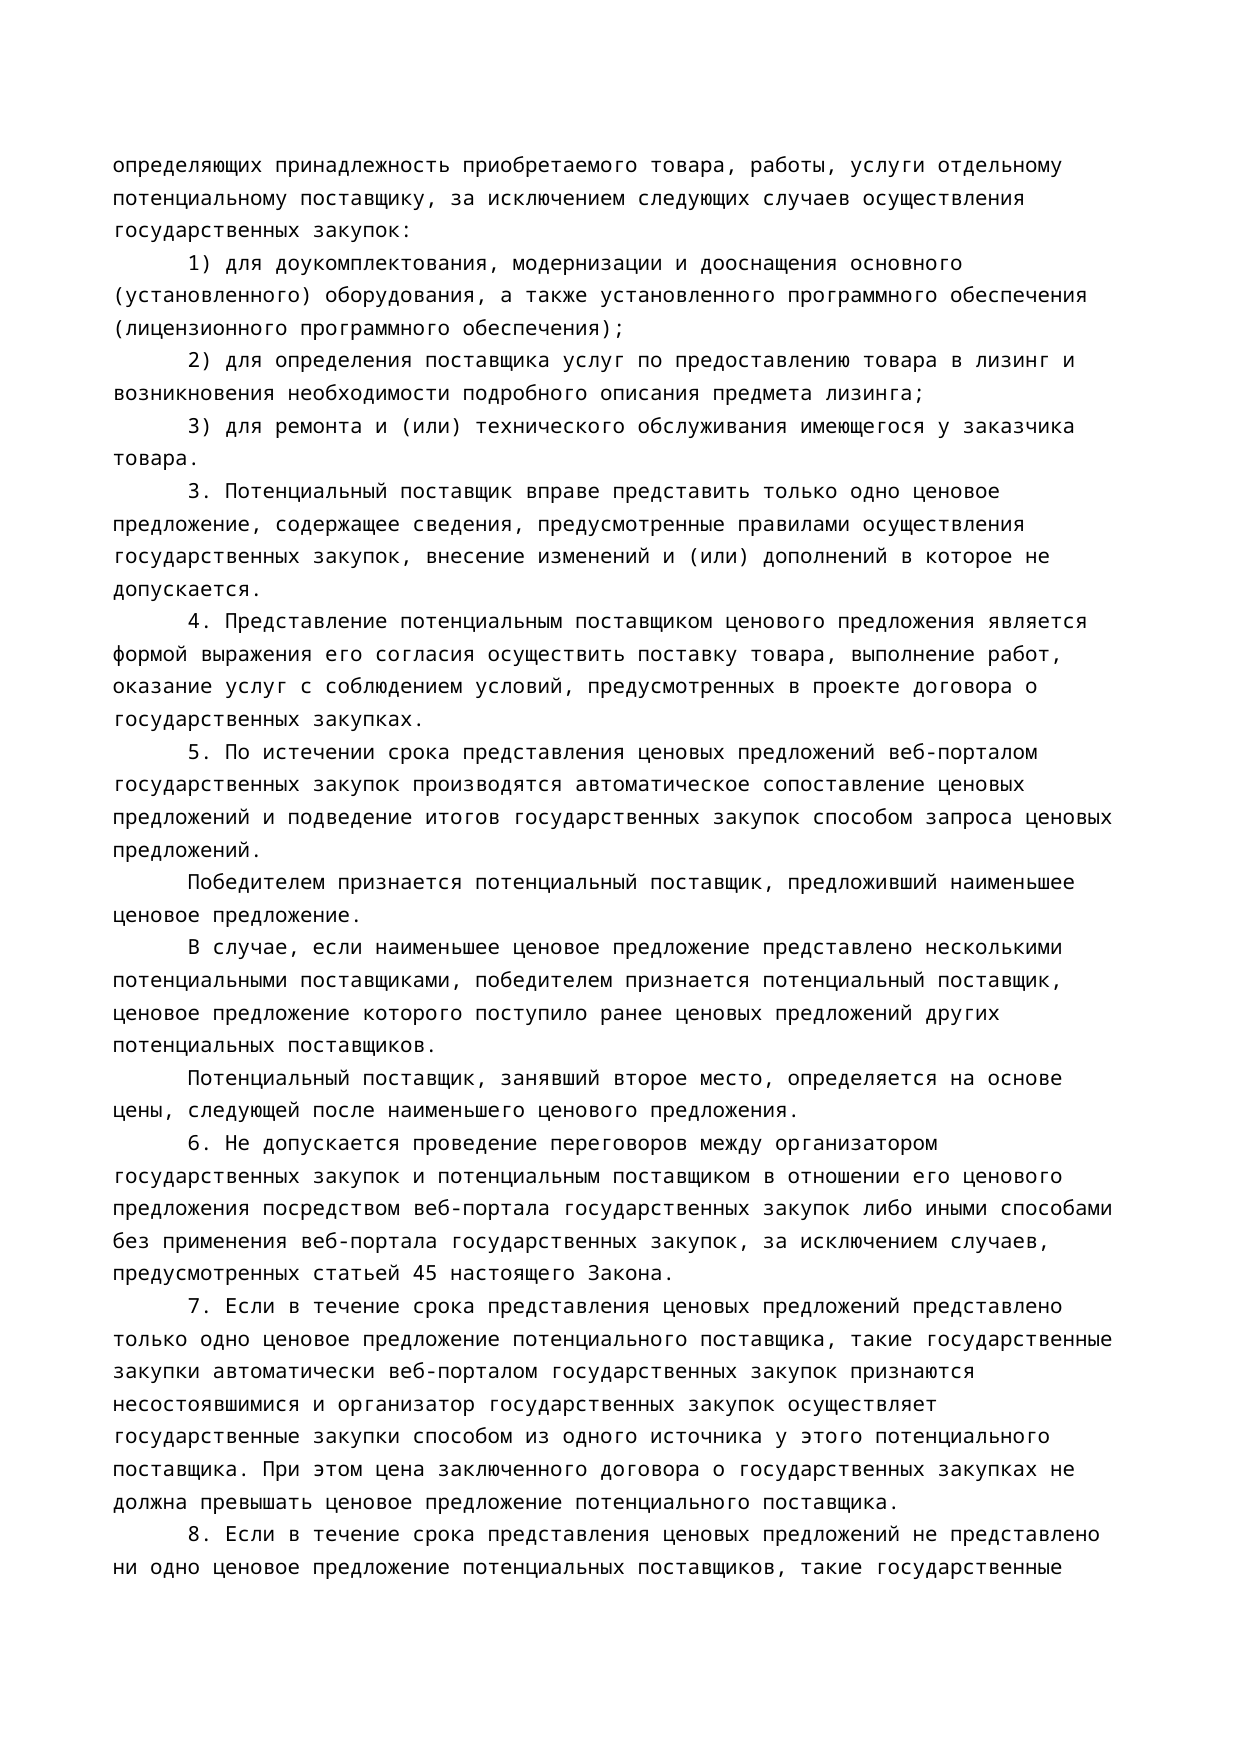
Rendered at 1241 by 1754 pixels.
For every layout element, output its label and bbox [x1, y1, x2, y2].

text [112, 150, 1128, 1580]
